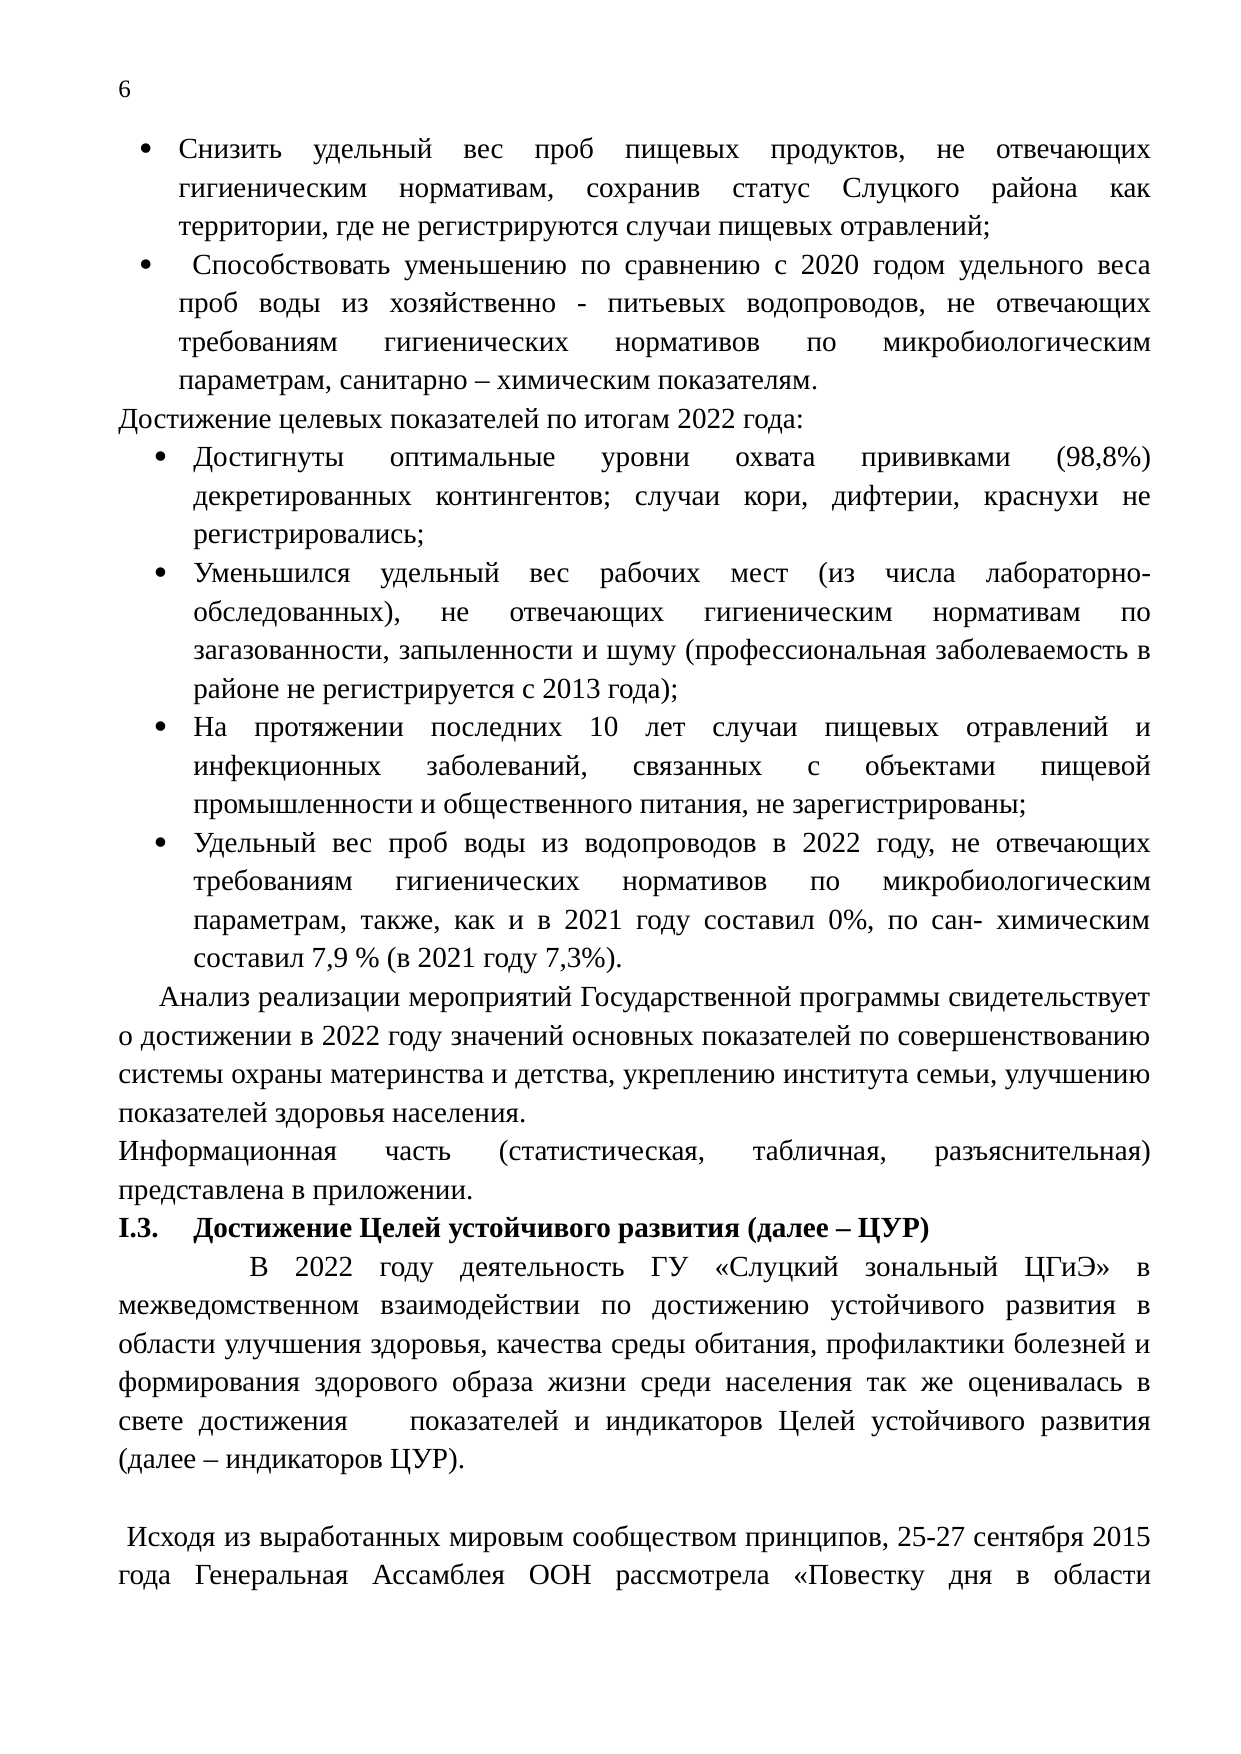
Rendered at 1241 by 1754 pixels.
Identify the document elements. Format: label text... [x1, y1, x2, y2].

list На протяжении последних 10 лет случаи пищевых отравлений и инфекционных заболеваний, связанных с объектами пищевой промышленности и общественного питания, не зарегистрированы; [156, 709, 1152, 820]
text Информационная часть (статистическая, табличная, разъяснительная) представлена в приложении. [118, 1133, 1152, 1205]
list Достижение Целей устойчивого развития (далее – ЦУР) [118, 1210, 1152, 1244]
text Достижение целевых показателей по итогам 2022 года: [118, 401, 1152, 434]
list Способствовать уменьшению по сравнению с 2020 годом удельного веса проб воды из хозяйственно - питьевых водопроводов, не отвечающих требованиям гигиенических нормативов по микробиологическим параметрам, санитарно – химическим показателям. [141, 247, 1152, 396]
text В 2022 году деятельность ГУ «Слуцкий зональный ЦГиЭ» в межведомственном взаимодействии по достижению устойчивого развития в области улучшения здоровья, качества среды обитания, профилактики болезней и формирования здорового образа жизни среди населения так же оценивалась в свете достижения показателей и индикаторов Целей устойчивого развития (далее – индикаторов ЦУР). [118, 1249, 1152, 1475]
list Снизить удельный вес проб пищевых продуктов, не отвечающих гигиеническим нормативам, сохранив статус Слуцкого района как территории, где не регистрируются случаи пищевых отравлений; [141, 131, 1152, 242]
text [118, 1519, 1152, 1591]
text Анализ реализации мероприятий Государственной программы свидетельствует о достижении в 2022 году значений основных показателей по совершенствованию системы охраны материнства и детства, укреплению института семьи, улучшению показателей здоровья населения. [118, 979, 1152, 1128]
list Достигнуты оптимальные уровни охвата прививками (98,8%) декретированных контингентов; случаи кори, дифтерии, краснухи не регистрировались; [156, 439, 1152, 550]
list Удельный вес проб воды из водопроводов в 2022 году, не отвечающих требованиям гигиенических нормативов по микробиологическим параметрам, также, как и в 2021 году составил 0%, по сан- химическим составил 7,9 % (в 2021 году 7,3%). [156, 825, 1152, 974]
list Уменьшился удельный вес рабочих мест (из числа лабораторно-обследованных), не отвечающих гигиеническим нормативам по загазованности, запыленности и шуму (профессиональная заболеваемость в районе не регистрируется с 2013 года); [156, 555, 1152, 704]
